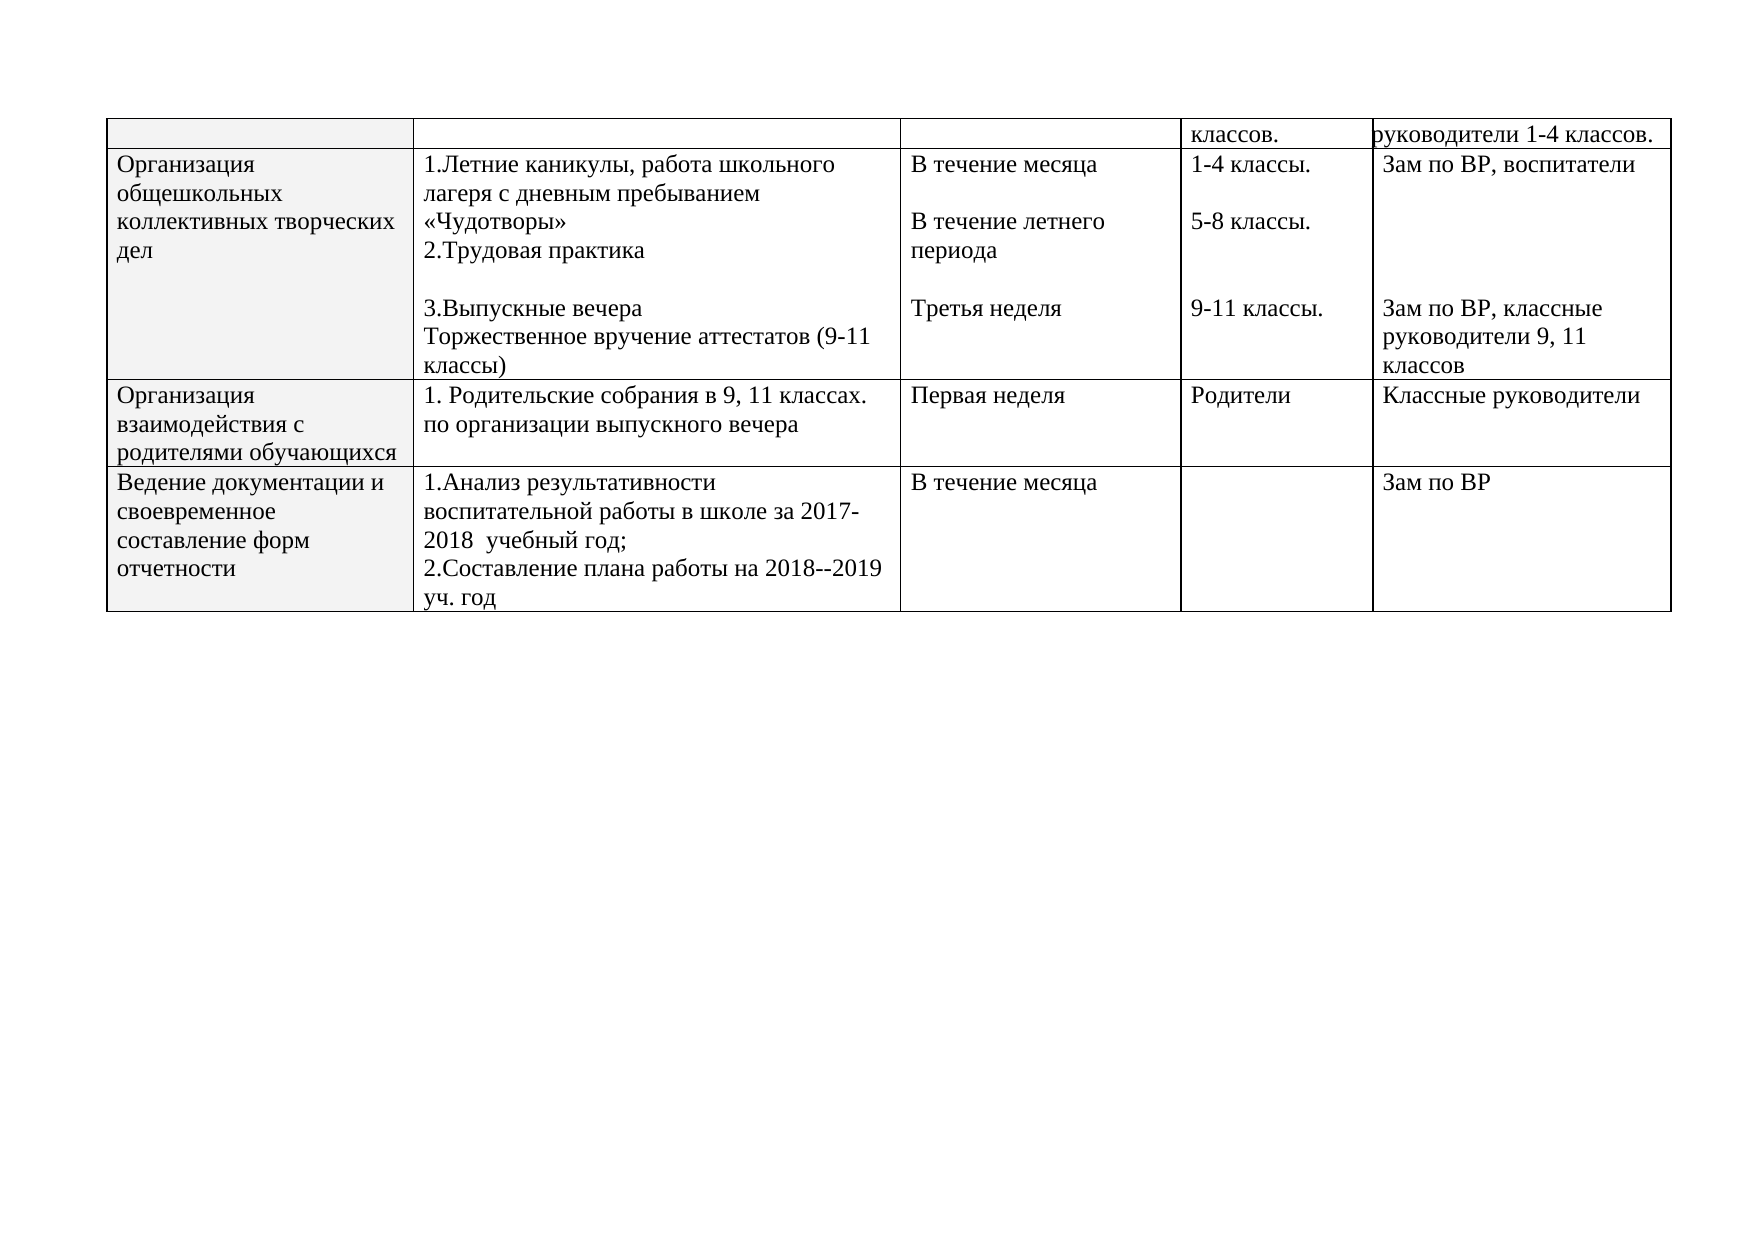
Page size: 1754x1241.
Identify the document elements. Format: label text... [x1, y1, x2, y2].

table_cell В течение месяца [901, 467, 1180, 611]
table_cell Классные руководители [1374, 380, 1670, 466]
table_cell Первая неделя [901, 380, 1180, 466]
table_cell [901, 119, 1180, 148]
table_cell Организация взаимодействия с родителями обучающихся [108, 380, 413, 466]
table_cell 1.Анализ результативности воспитательной работы в школе за 2017-2018 учебный год; 2.Составление плана работы на 2018--2019 уч. год [414, 467, 900, 611]
table_cell Зам по ВР, воспитатели Зам по ВР, классные руководители 9, 11 классов [1374, 149, 1670, 379]
table_cell В течение месяца В течение летнего периода Третья неделя [901, 149, 1180, 379]
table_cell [1374, 119, 1670, 148]
table_cell Ведение документации и своевременное составление форм отчетности [108, 467, 413, 611]
table_cell 1. Родительские собрания в 9, 11 классах. по организации выпускного вечера [414, 380, 900, 466]
table_cell 1.Летние каникулы, работа школьного лагеря с дневным пребыванием «Чудотворы» 2.Трудовая практика 3.Выпускные вечера Торжественное вручение аттестатов (9-11 классы) [414, 149, 900, 379]
table_cell Родители [1182, 380, 1372, 466]
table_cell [108, 119, 413, 148]
table_cell Организация общешкольных коллективных творческих дел [108, 149, 413, 379]
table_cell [414, 119, 900, 148]
table_cell [1182, 467, 1372, 611]
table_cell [1182, 119, 1372, 148]
table_cell Зам по ВР [1374, 467, 1670, 611]
table_cell 1-4 классы. 5-8 классы. 9-11 классы. [1182, 149, 1372, 379]
